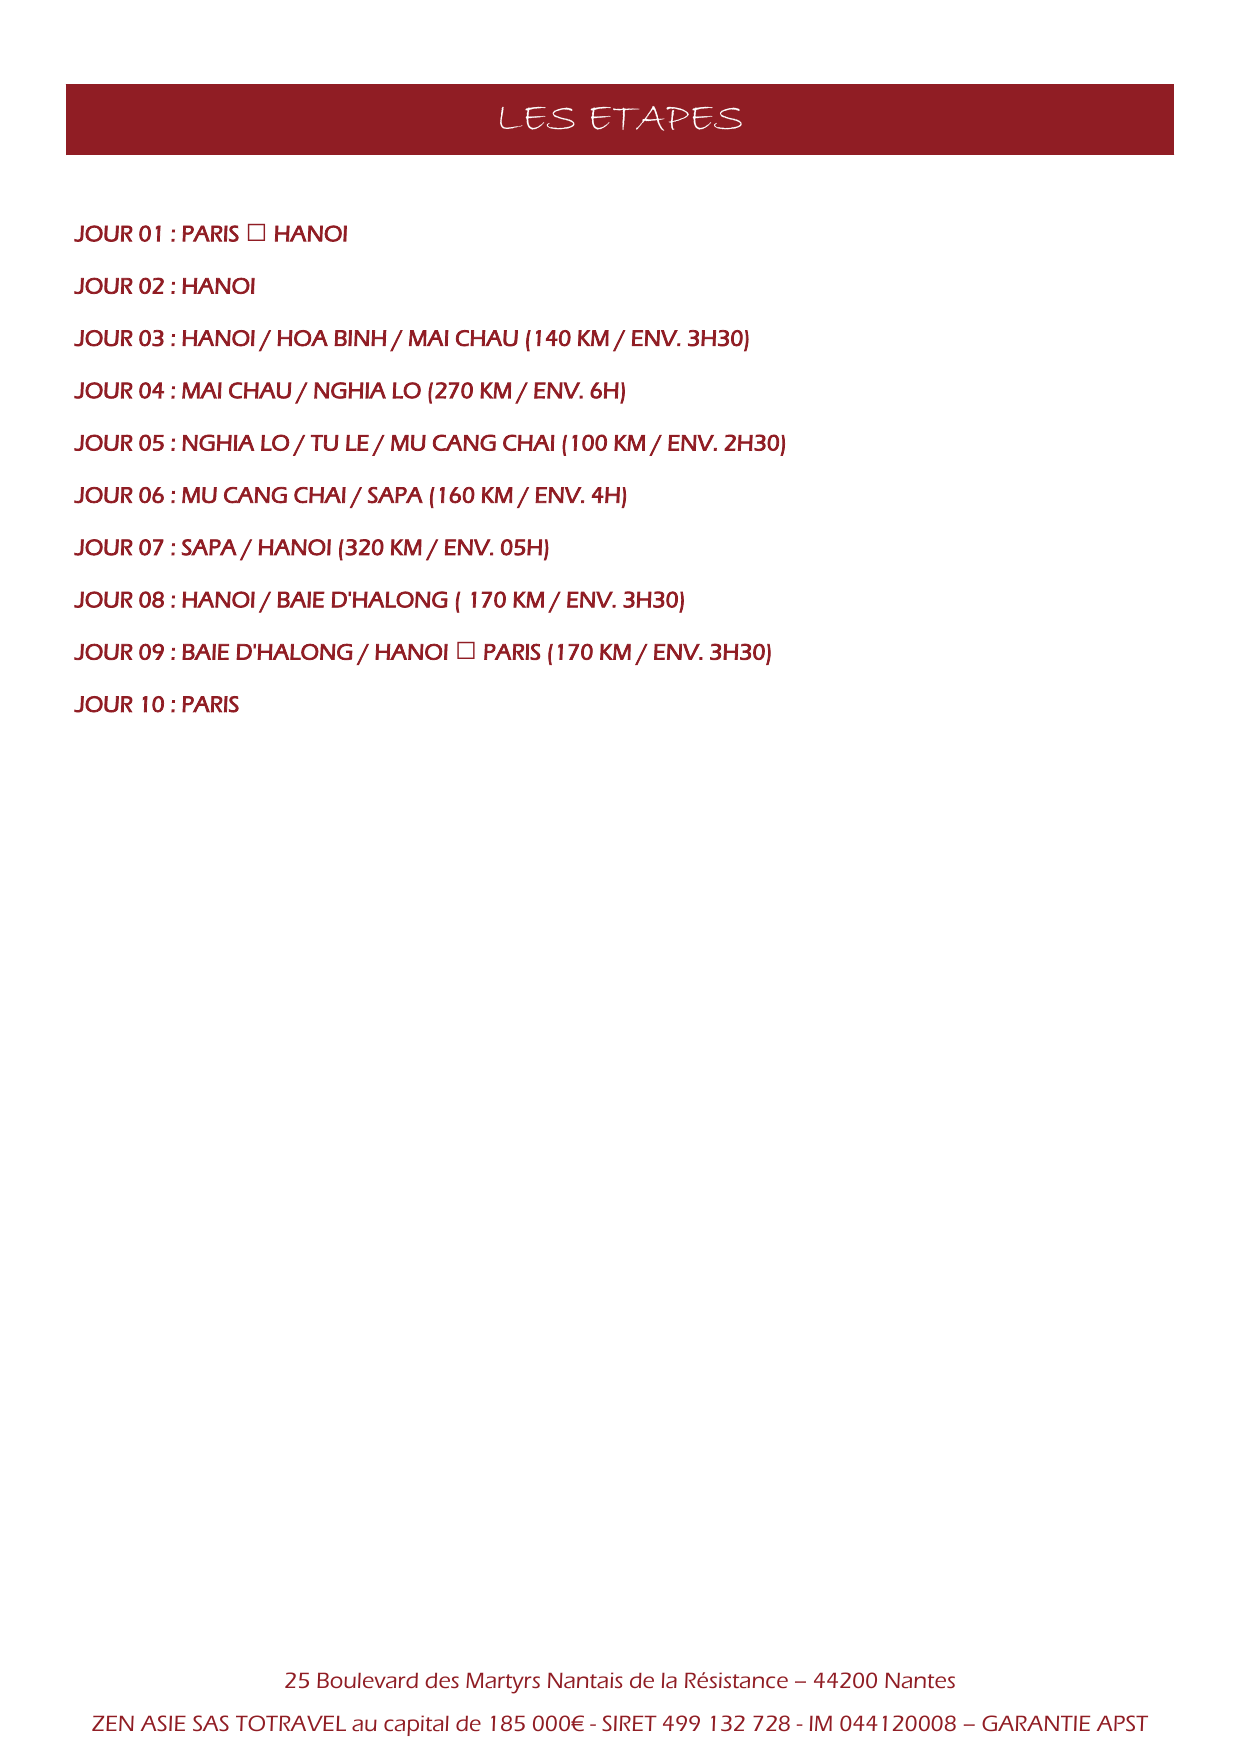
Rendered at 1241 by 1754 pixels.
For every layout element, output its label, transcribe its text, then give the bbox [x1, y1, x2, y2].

text Jour 04 : MAI CHAU / NGHIA LO (270 km / env. 6h) [75, 378, 1165, 404]
text Jour 06 : MU CANG CHAI / SAPA (160 km / env. 4h) [75, 482, 1165, 508]
text Jour 10 : PARIS [75, 691, 1165, 717]
text Jour 02 : HANOI [75, 273, 1165, 299]
text Jour 01 : PARIS  HANOI [75, 221, 1165, 247]
text LES ETAPES [67, 85, 1173, 154]
text Jour 03 : HANOI / HOA BINH / MAI CHAU (140 km / env. 3h30) [75, 325, 1165, 351]
text Jour 07 : SAPA / HANOI (320 km / env. 05h) [75, 534, 1165, 561]
text Jour 09 : BAIE D'HALONG / HANOI  PARIS (170 km / env. 3h30) [75, 639, 1165, 665]
text Jour 08 : HANOI / BAIE D'HALONG ( 170 km / env. 3h30) [75, 587, 1165, 613]
text Jour 05 : NGHIA LO / TU LE / MU CANG CHAI (100 km / env. 2h30) [75, 430, 1165, 456]
